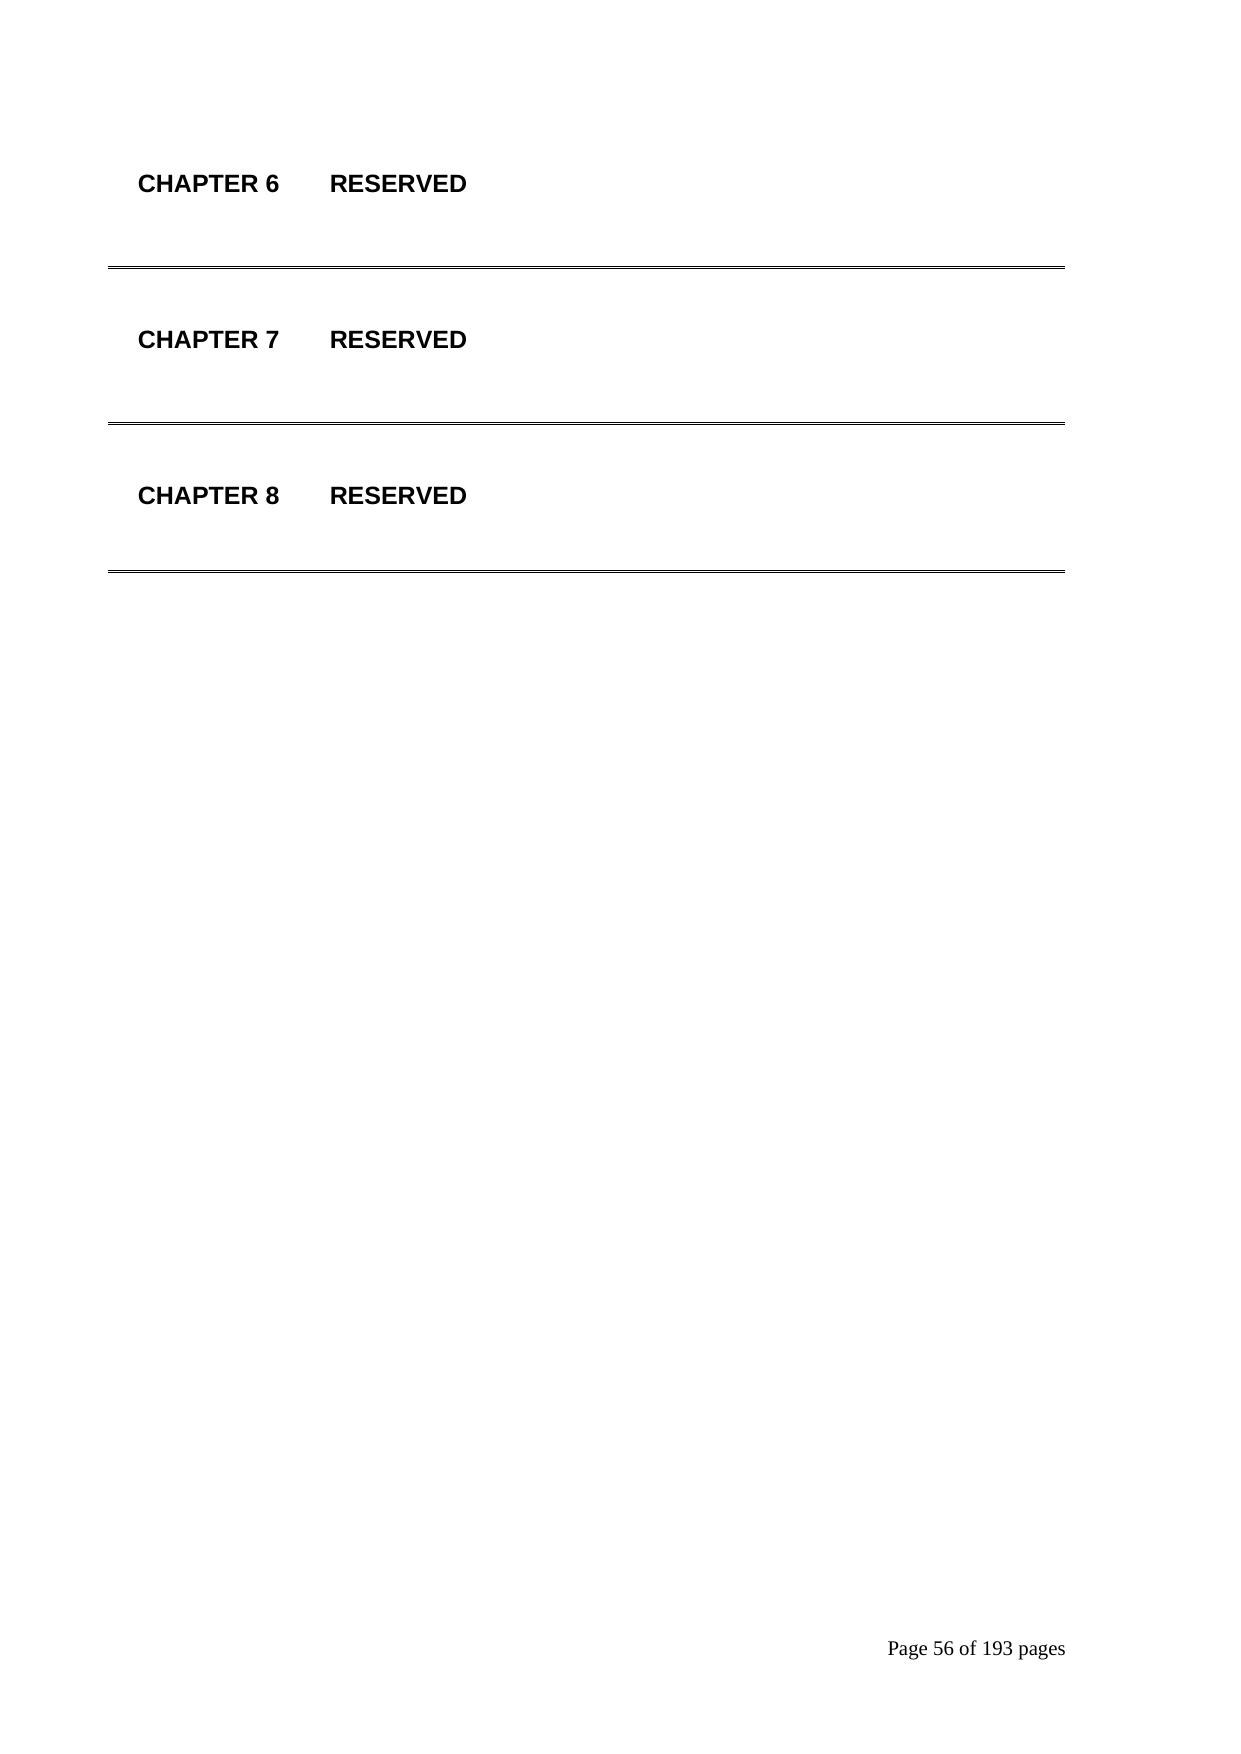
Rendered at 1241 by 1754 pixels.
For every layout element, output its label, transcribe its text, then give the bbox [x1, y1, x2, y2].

subtitle CHAPTER 8 RESERVED [138, 481, 1065, 510]
subtitle CHAPTER 7 RESERVED [138, 325, 1065, 354]
subtitle CHAPTER 6 RESERVED [138, 168, 1065, 197]
